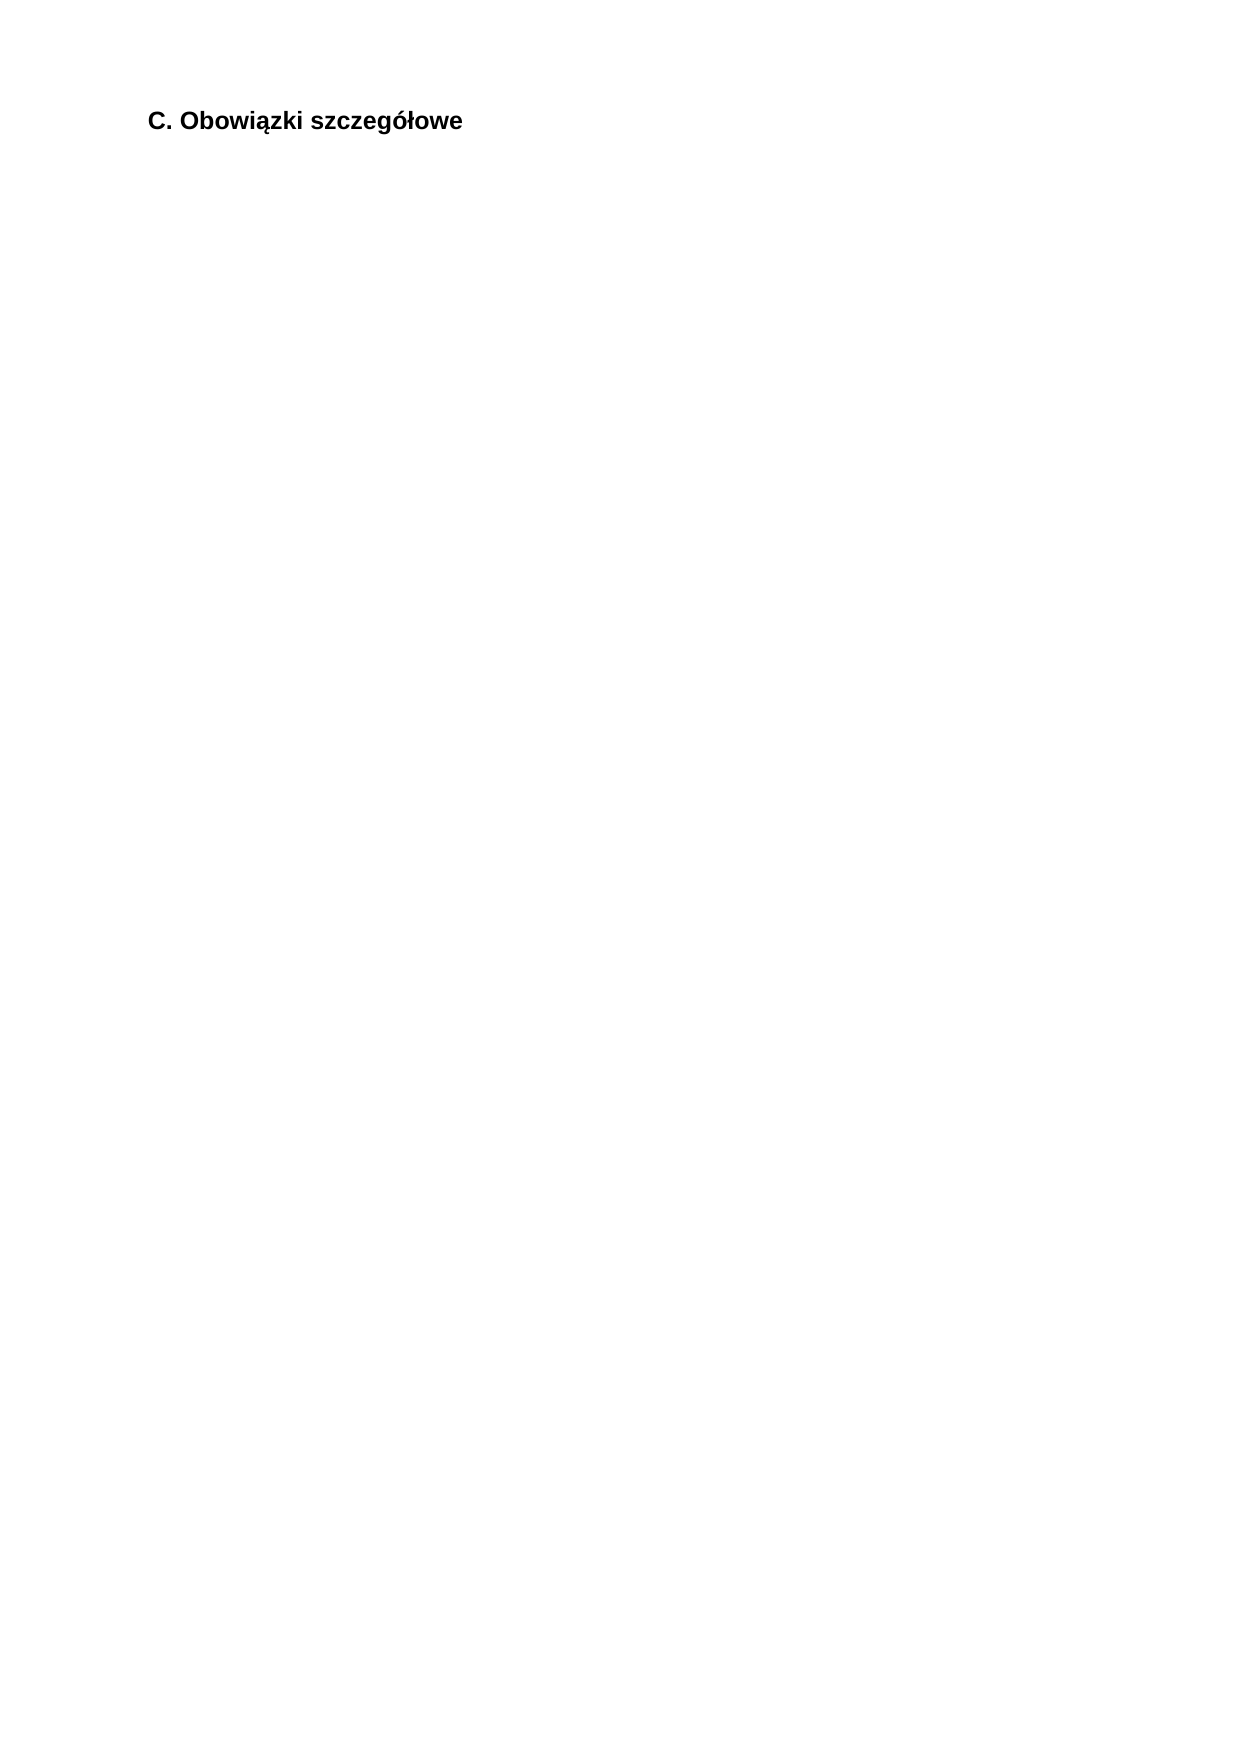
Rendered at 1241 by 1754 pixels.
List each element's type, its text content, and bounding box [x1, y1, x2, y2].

subtitle C. Obowiązki szczegółowe [148, 106, 1092, 135]
